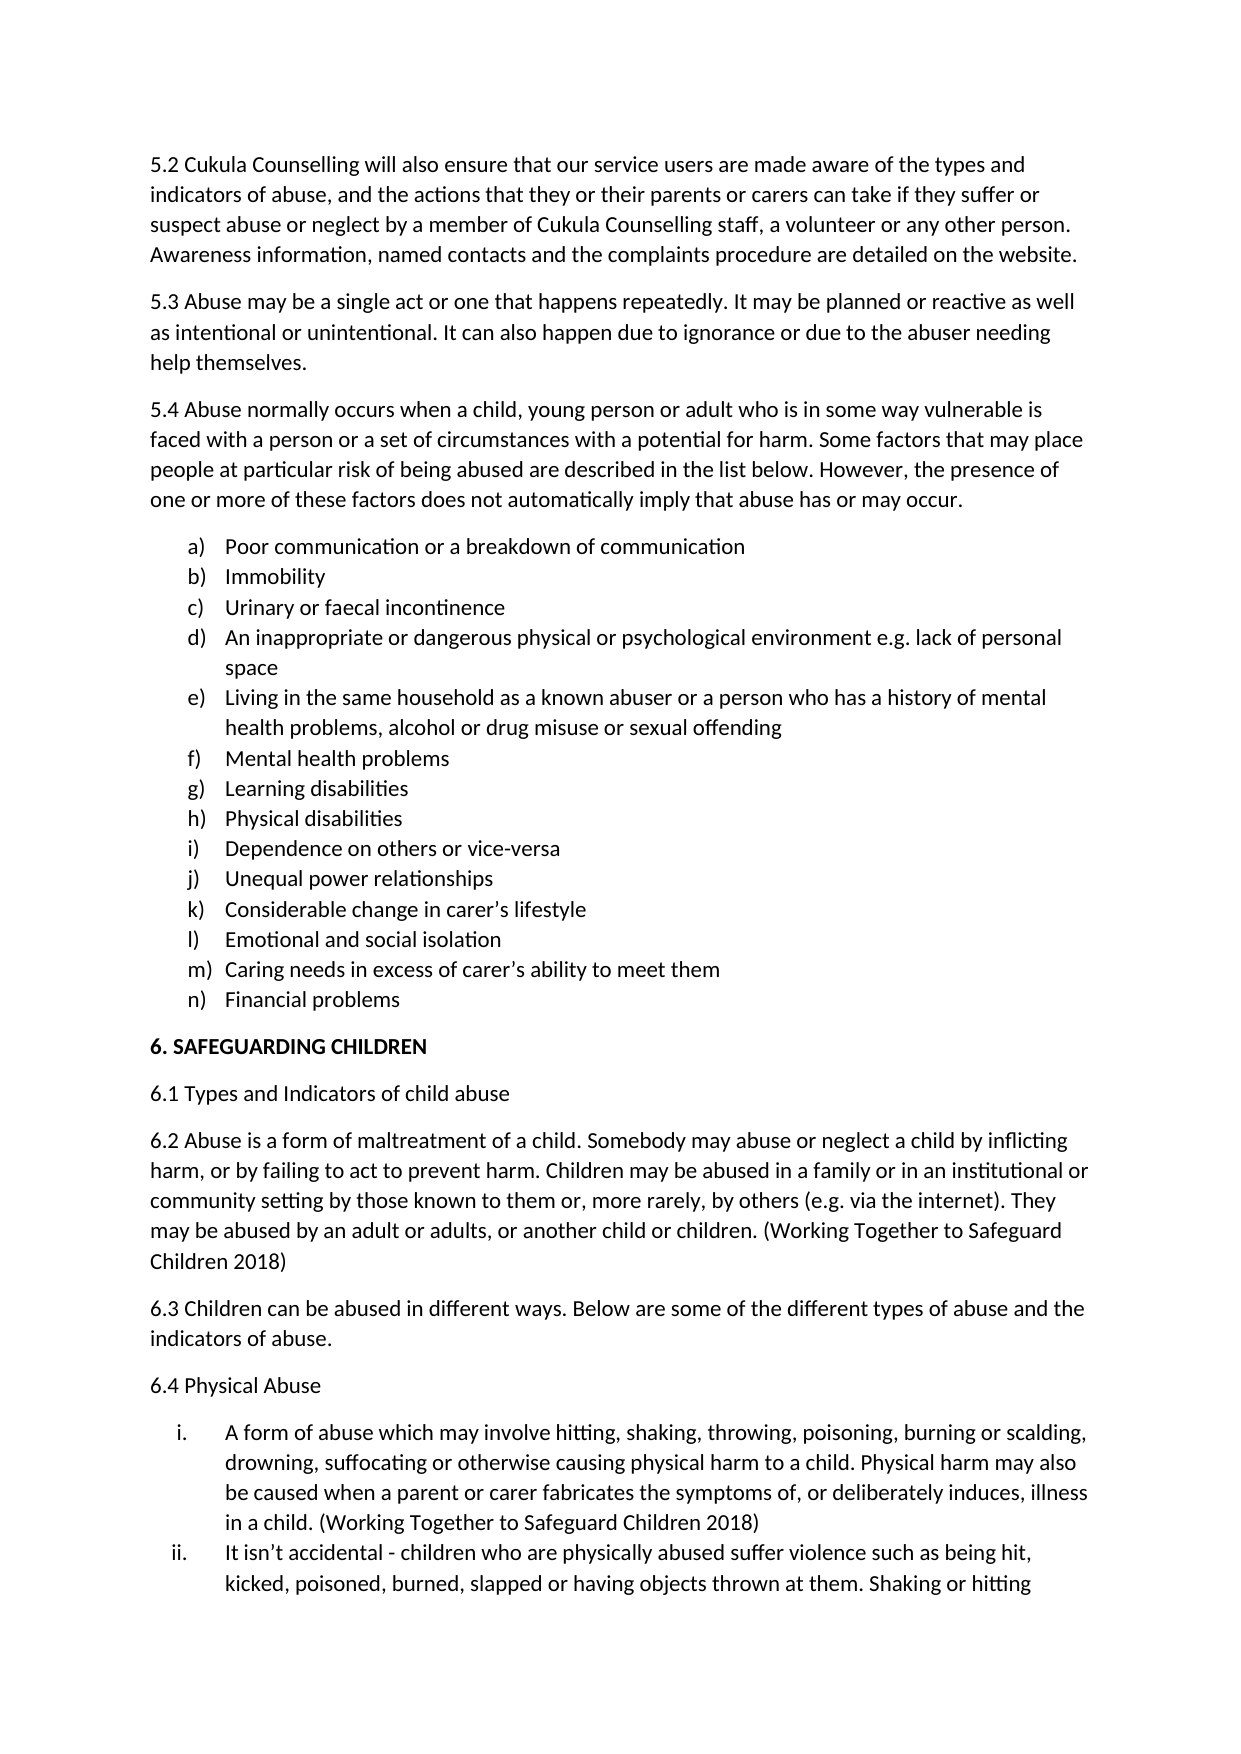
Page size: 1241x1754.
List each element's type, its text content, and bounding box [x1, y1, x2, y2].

text 5.4 Abuse normally occurs when a child, young person or adult who is in some way vulnerable is faced with a person or a set of circumstances with a potential for harm. Some factors that may place people at particular risk of being abused are described in the list below. However, the presence of one or more of these factors does not automatically imply that abuse has or may occur. [150, 395, 1090, 513]
list Dependence on others or vice-versa [187, 834, 1090, 862]
list Mental health problems [187, 744, 1090, 772]
list Financial problems [187, 985, 1090, 1013]
text 5.3 Abuse may be a single act or one that happens repeatedly. It may be planned or reactive as well as intentional or unintentional. It can also happen due to ignorance or due to the abuser needing help themselves. [150, 287, 1090, 376]
text 6.2 Abuse is a form of maltreatment of a child. Somebody may abuse or neglect a child by inflicting harm, or by failing to act to prevent harm. Children may be abused in a family or in an institutional or community setting by those known to them or, more rarely, by others (e.g. via the internet). They may be abused by an adult or adults, or another child or children. (Working Together to Safeguard Children 2018) [150, 1126, 1090, 1275]
text 6. SAFEGUARDING CHILDREN [150, 1032, 1090, 1060]
text 6.1 Types and Indicators of child abuse [150, 1079, 1090, 1107]
list Immobility [187, 562, 1090, 591]
list Caring needs in excess of carer’s ability to meet them [187, 955, 1090, 983]
text 6.3 Children can be abused in different ways. Below are some of the different types of abuse and the indicators of abuse. [150, 1294, 1090, 1352]
text 5.2 Cukula Counselling will also ensure that our service users are made aware of the types and indicators of abuse, and the actions that they or their parents or carers can take if they suffer or suspect abuse or neglect by a member of Cukula Counselling staff, a volunteer or any other person. Awareness information, named contacts and the complaints procedure are detailed on the website. [150, 150, 1090, 269]
list Considerable change in carer’s lifestyle [187, 895, 1090, 923]
list An inappropriate or dangerous physical or psychological environment e.g. lack of personal space [187, 623, 1090, 681]
list Poor communication or a breakdown of communication [187, 532, 1090, 560]
list A form of abuse which may involve hitting, shaking, throwing, poisoning, burning or scalding, drowning, suffocating or otherwise causing physical harm to a child. Physical harm may also be caused when a parent or carer fabricates the symptoms of, or deliberately induces, illness in a child. (Working Together to Safeguard Children 2018) [187, 1418, 1090, 1536]
list Living in the same household as a known abuser or a person who has a history of mental health problems, alcohol or drug misuse or sexual offending [187, 683, 1090, 742]
list Learning disabilities [187, 774, 1090, 802]
list Physical disabilities [187, 804, 1090, 832]
list Unequal power relationships [187, 864, 1090, 893]
list Urinary or faecal incontinence [187, 593, 1090, 621]
list Emotional and social isolation [187, 925, 1090, 953]
text 6.4 Physical Abuse [150, 1371, 1090, 1399]
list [187, 1538, 1090, 1597]
